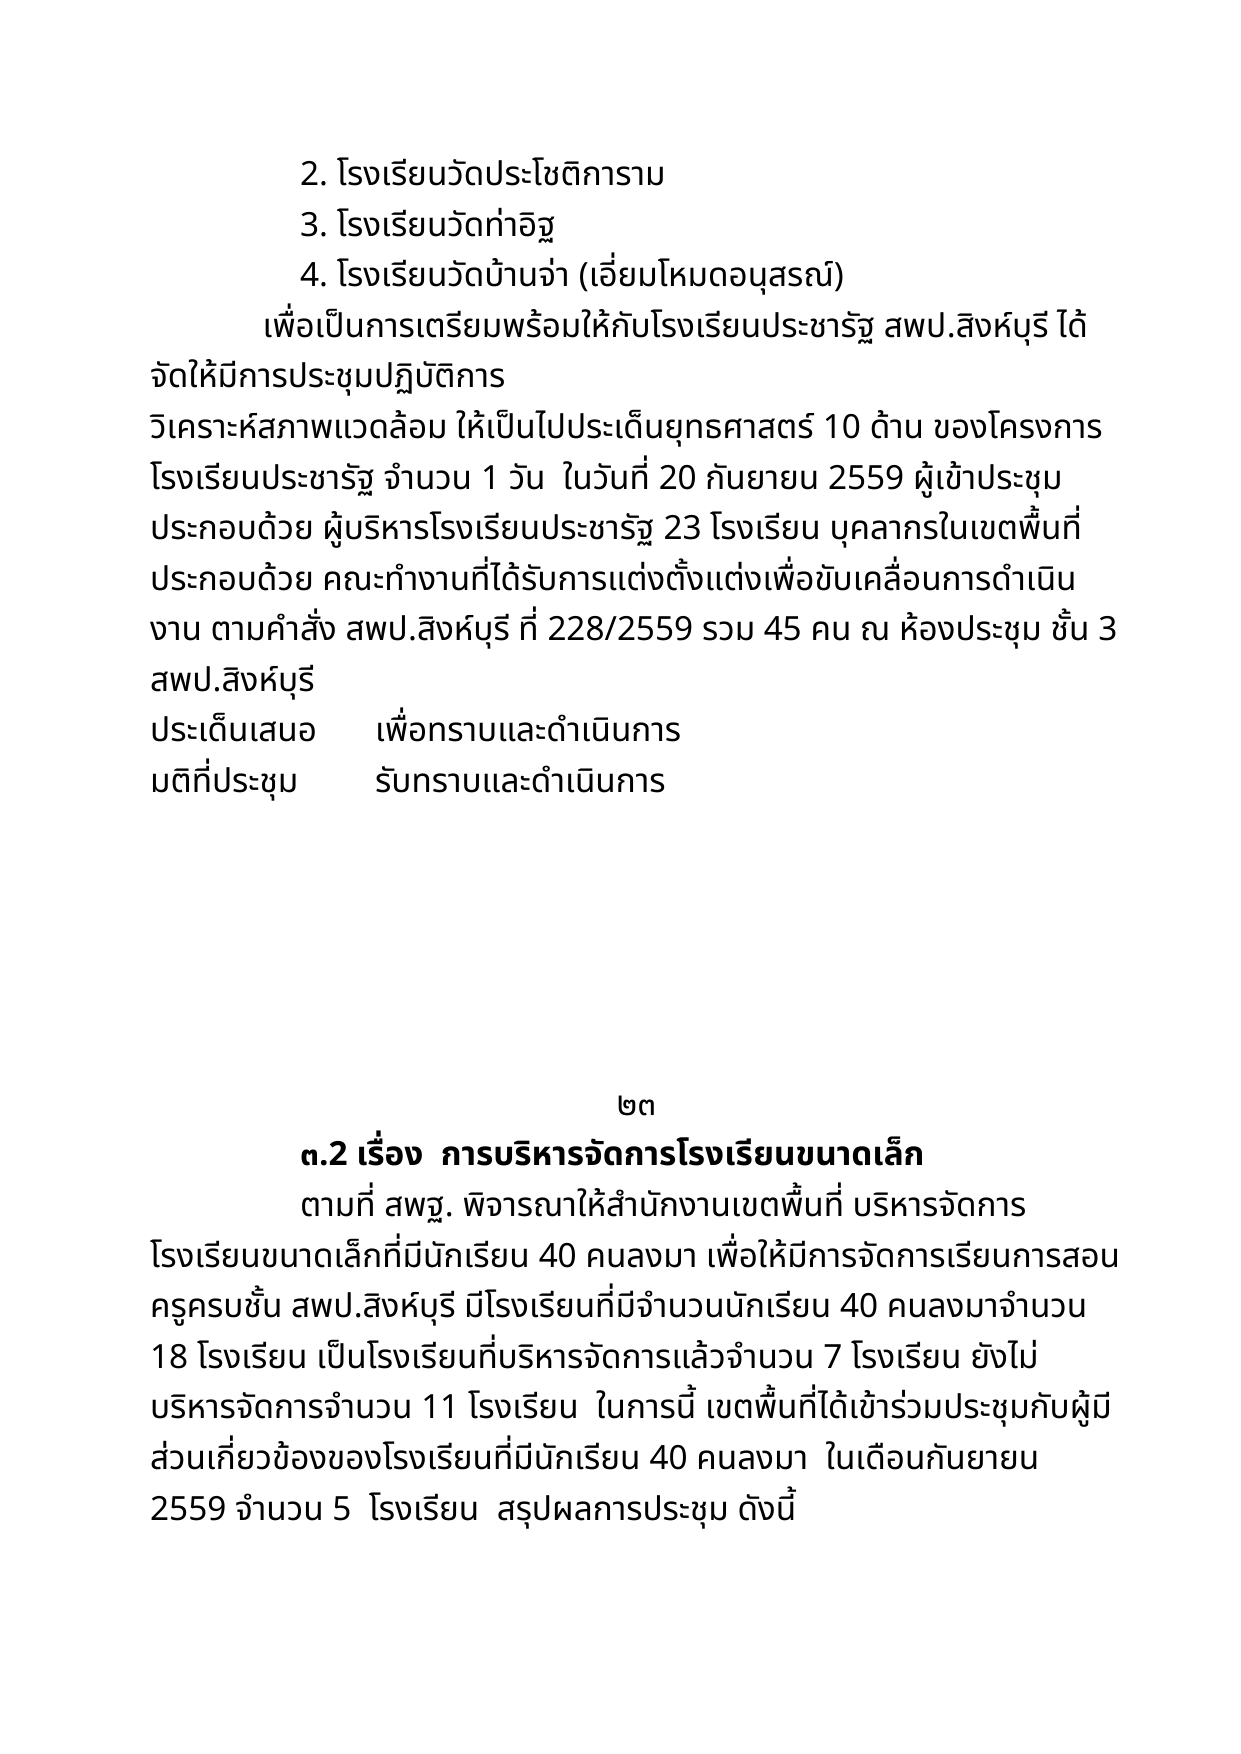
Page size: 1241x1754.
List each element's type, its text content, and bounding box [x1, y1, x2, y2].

text ประเด็นเสนอ เพื่อทราบและดำเนินการ [150, 706, 1141, 757]
text ๒๓ [150, 1080, 1122, 1130]
text เพื่อเป็นการเตรียมพร้อมให้กับโรงเรียนประชารัฐ สพป.สิงห์บุรี ได้จัดให้มีการประชุมปฏิบัติการ [150, 302, 1122, 403]
text 4. โรงเรียนวัดบ้านจ่า (เอี่ยมโหมดอนุสรณ์) [150, 251, 1122, 302]
text ๓.2 เรื่อง การบริหารจัดการโรงเรียนขนาดเล็ก [150, 1130, 1122, 1181]
text 3. โรงเรียนวัดท่าอิฐ [150, 201, 1122, 251]
text มติที่ประชุม รับทราบและดำเนินการ [150, 757, 1122, 807]
text 2. โรงเรียนวัดประโชติการาม [150, 150, 1122, 201]
text วิเคราะห์สภาพแวดล้อม ให้เป็นไปประเด็นยุทธศาสตร์ 10 ด้าน ของโครงการโรงเรียนประชารัฐ จำนวน 1 วัน ในวันที่ 20 กันยายน 2559 ผู้เข้าประชุมประกอบด้วย ผู้บริหารโรงเรียนประชารัฐ 23 โรงเรียน บุคลากรในเขตพื้นที่ประกอบด้วย คณะทำงานที่ได้รับการแต่งตั้งแต่งเพื่อขับเคลื่อนการดำเนินงาน ตามคำสั่ง สพป.สิงห์บุรี ที่ 228/2559 รวม 45 คน ณ ห้องประชุม ชั้น 3 สพป.สิงห์บุรี [150, 403, 1122, 706]
text ตามที่ สพฐ. พิจารณาให้สำนักงานเขตพื้นที่ บริหารจัดการโรงเรียนขนาดเล็กที่มีนักเรียน 40 คนลงมา เพื่อให้มีการจัดการเรียนการสอนครูครบชั้น สพป.สิงห์บุรี มีโรงเรียนที่มีจำนวนนักเรียน 40 คนลงมาจำนวน 18 โรงเรียน เป็นโรงเรียนที่บริหารจัดการแล้วจำนวน 7 โรงเรียน ยังไม่บริหารจัดการจำนวน 11 โรงเรียน ในการนี้ เขตพื้นที่ได้เข้าร่วมประชุมกับผู้มีส่วนเกี่ยวข้องของโรงเรียนที่มีนักเรียน 40 คนลงมา ในเดือนกันยายน 2559 จำนวน 5 โรงเรียน สรุปผลการประชุม ดังนี้ [150, 1181, 1122, 1535]
